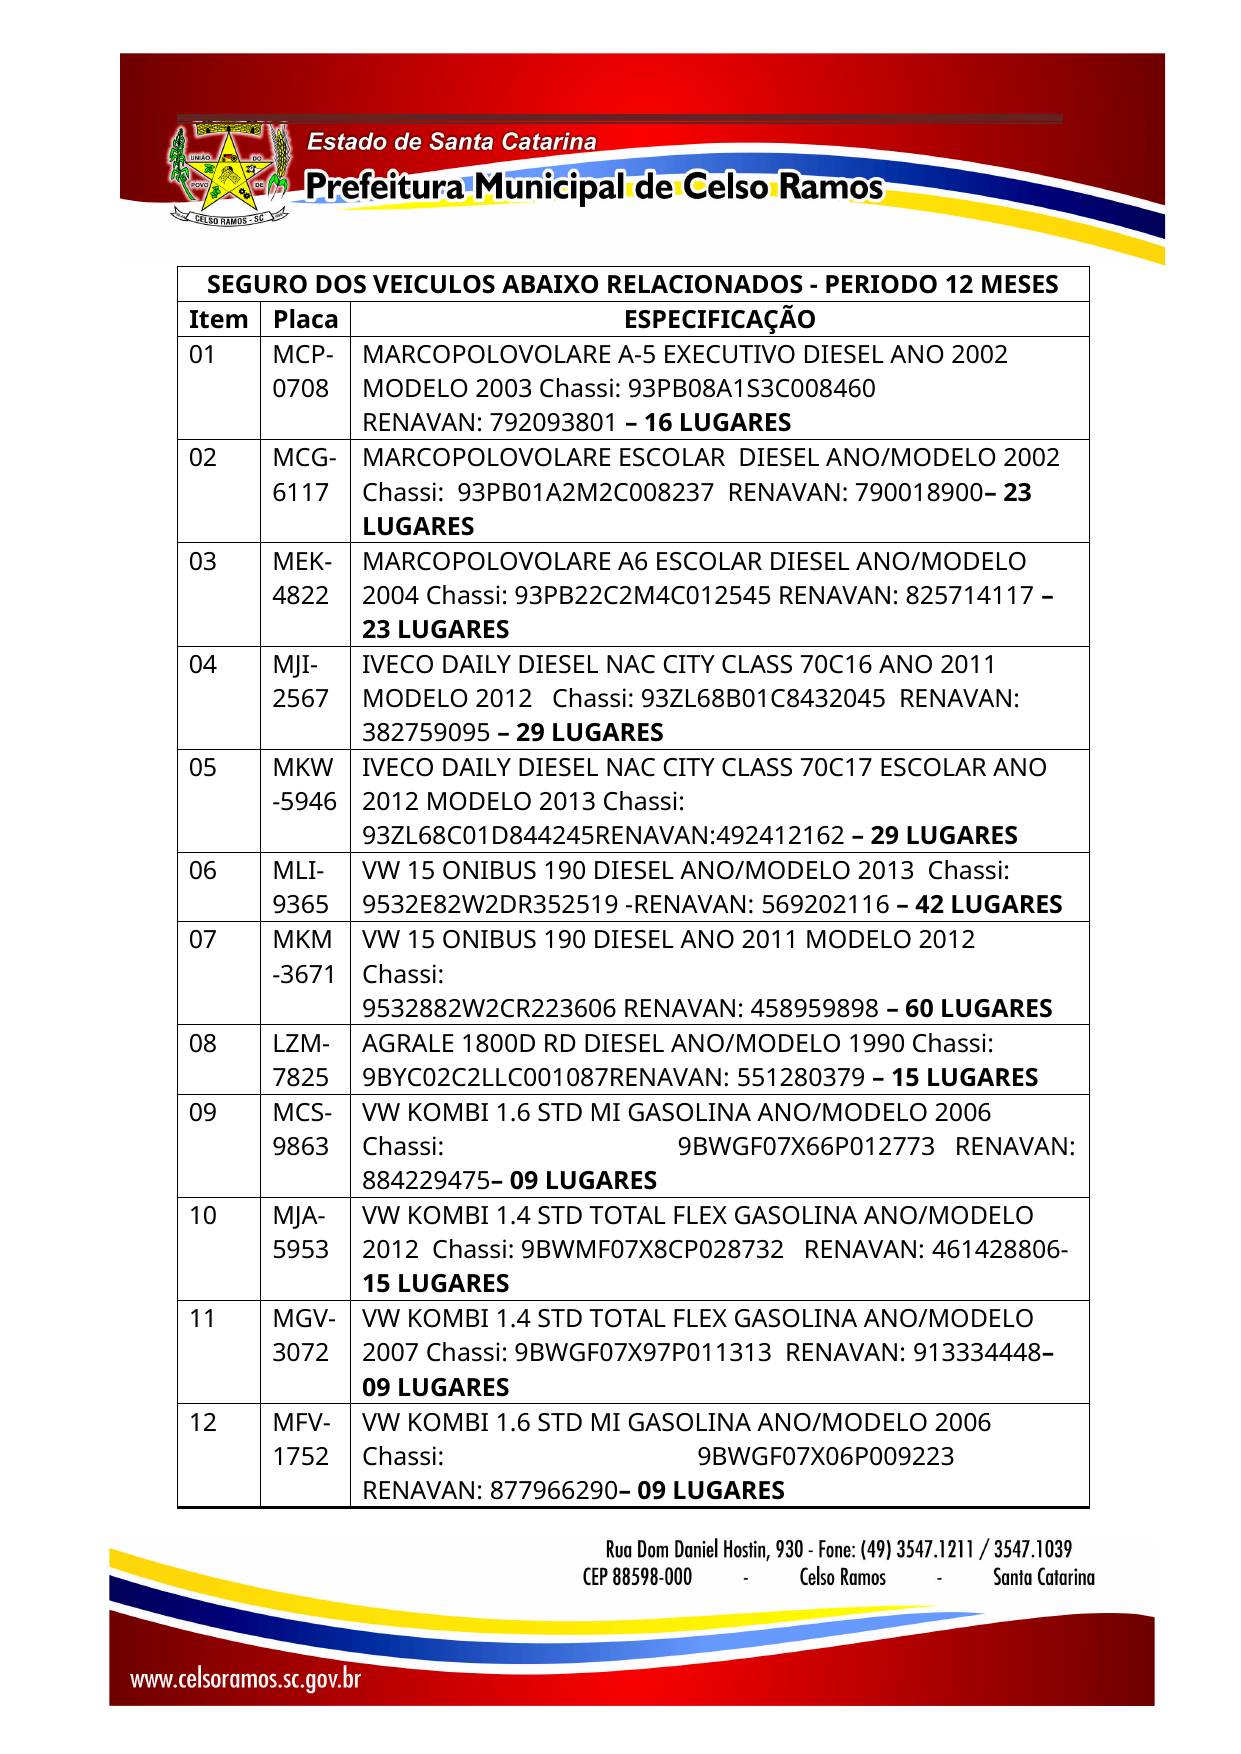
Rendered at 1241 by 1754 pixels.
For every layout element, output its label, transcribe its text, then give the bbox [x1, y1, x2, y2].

table_cell 07 [178, 922, 260, 1024]
table_cell MCP-0708 [261, 337, 350, 439]
table_cell IVECO DAILY DIESEL NAC CITY CLASS 70C17 ESCOLAR ANO 2012 MODELO 2013 Chassi: 93ZL68C01D844245RENAVAN:492412162 – 29 LUGARES [351, 750, 1089, 852]
table_cell MARCOPOLOVOLARE ESCOLAR DIESEL ANO/MODELO 2002 Chassi: 93PB01A2M2C008237 RENAVAN: 790018900– 23 LUGARES [351, 440, 1089, 542]
table_cell 08 [178, 1025, 260, 1093]
table_cell MARCOPOLOVOLARE A6 ESCOLAR DIESEL ANO/MODELO 2004 Chassi: 93PB22C2M4C012545 RENAVAN: 825714117 – 23 LUGARES [351, 543, 1089, 646]
table_cell LZM-7825 [261, 1025, 350, 1093]
table_cell 02 [178, 440, 260, 542]
table_cell Item [178, 302, 260, 336]
table_cell VW 15 ONIBUS 190 DIESEL ANO 2011 MODELO 2012 Chassi: 9532882W2CR223606 RENAVAN: 458959898 – 60 LUGARES [351, 922, 1089, 1024]
table_cell 12 [178, 1404, 260, 1506]
table_cell IVECO DAILY DIESEL NAC CITY CLASS 70C16 ANO 2011 MODELO 2012 Chassi: 93ZL68B01C8432045 RENAVAN: 382759095 – 29 LUGARES [351, 647, 1089, 749]
table_cell 05 [178, 750, 260, 852]
table_cell 01 [178, 337, 260, 439]
table_header SEGURO DOS VEICULOS ABAIXO RELACIONADOS - PERIODO 12 MESES [178, 267, 1089, 301]
table_cell 04 [178, 647, 260, 749]
table_cell MCS-9863 [261, 1095, 350, 1197]
table_cell MKW-5946 [261, 750, 350, 852]
table_cell MKM-3671 [261, 922, 350, 1024]
table_cell VW 15 ONIBUS 190 DIESEL ANO/MODELO 2013 Chassi: 9532E82W2DR352519 -RENAVAN: 569202116 – 42 LUGARES [351, 853, 1089, 921]
table_cell 03 [178, 543, 260, 646]
table_cell ESPECIFICAÇÃO [351, 302, 1089, 336]
picture [120, 53, 1166, 266]
table_cell 09 [178, 1095, 260, 1197]
table_cell Placa [261, 302, 350, 336]
table_cell 10 [178, 1198, 260, 1300]
table_cell MARCOPOLOVOLARE A-5 EXECUTIVO DIESEL ANO 2002 MODELO 2003 Chassi: 93PB08A1S3C008460 RENAVAN: 792093801 – 16 LUGARES [351, 337, 1089, 439]
table_cell MCG-6117 [261, 440, 350, 542]
table_cell AGRALE 1800D RD DIESEL ANO/MODELO 1990 Chassi: 9BYC02C2LLC001087RENAVAN: 551280379 – 15 LUGARES [351, 1025, 1089, 1093]
table_cell VW KOMBI 1.6 STD MI GASOLINA ANO/MODELO 2006 Chassi: 9BWGF07X66P012773 RENAVAN: 884229475– 09 LUGARES [351, 1095, 1089, 1197]
table_cell VW KOMBI 1.4 STD TOTAL FLEX GASOLINA ANO/MODELO 2007 Chassi: 9BWGF07X97P011313 RENAVAN: 913334448– 09 LUGARES [351, 1301, 1089, 1403]
table_cell MFV-1752 [261, 1404, 350, 1506]
table_cell 11 [178, 1301, 260, 1403]
table_cell MLI-9365 [261, 853, 350, 921]
table_cell 06 [178, 853, 260, 921]
table_cell VW KOMBI 1.6 STD MI GASOLINA ANO/MODELO 2006 Chassi: 9BWGF07X06P009223 RENAVAN: 877966290– 09 LUGARES [351, 1404, 1089, 1506]
table_cell MEK-4822 [261, 543, 350, 646]
picture [109, 1538, 1155, 1706]
table_cell MJA-5953 [261, 1198, 350, 1300]
table_cell MGV-3072 [261, 1301, 350, 1403]
table_cell VW KOMBI 1.4 STD TOTAL FLEX GASOLINA ANO/MODELO 2012 Chassi: 9BWMF07X8CP028732 RENAVAN: 461428806- 15 LUGARES [351, 1198, 1089, 1300]
table_cell MJI-2567 [261, 647, 350, 749]
